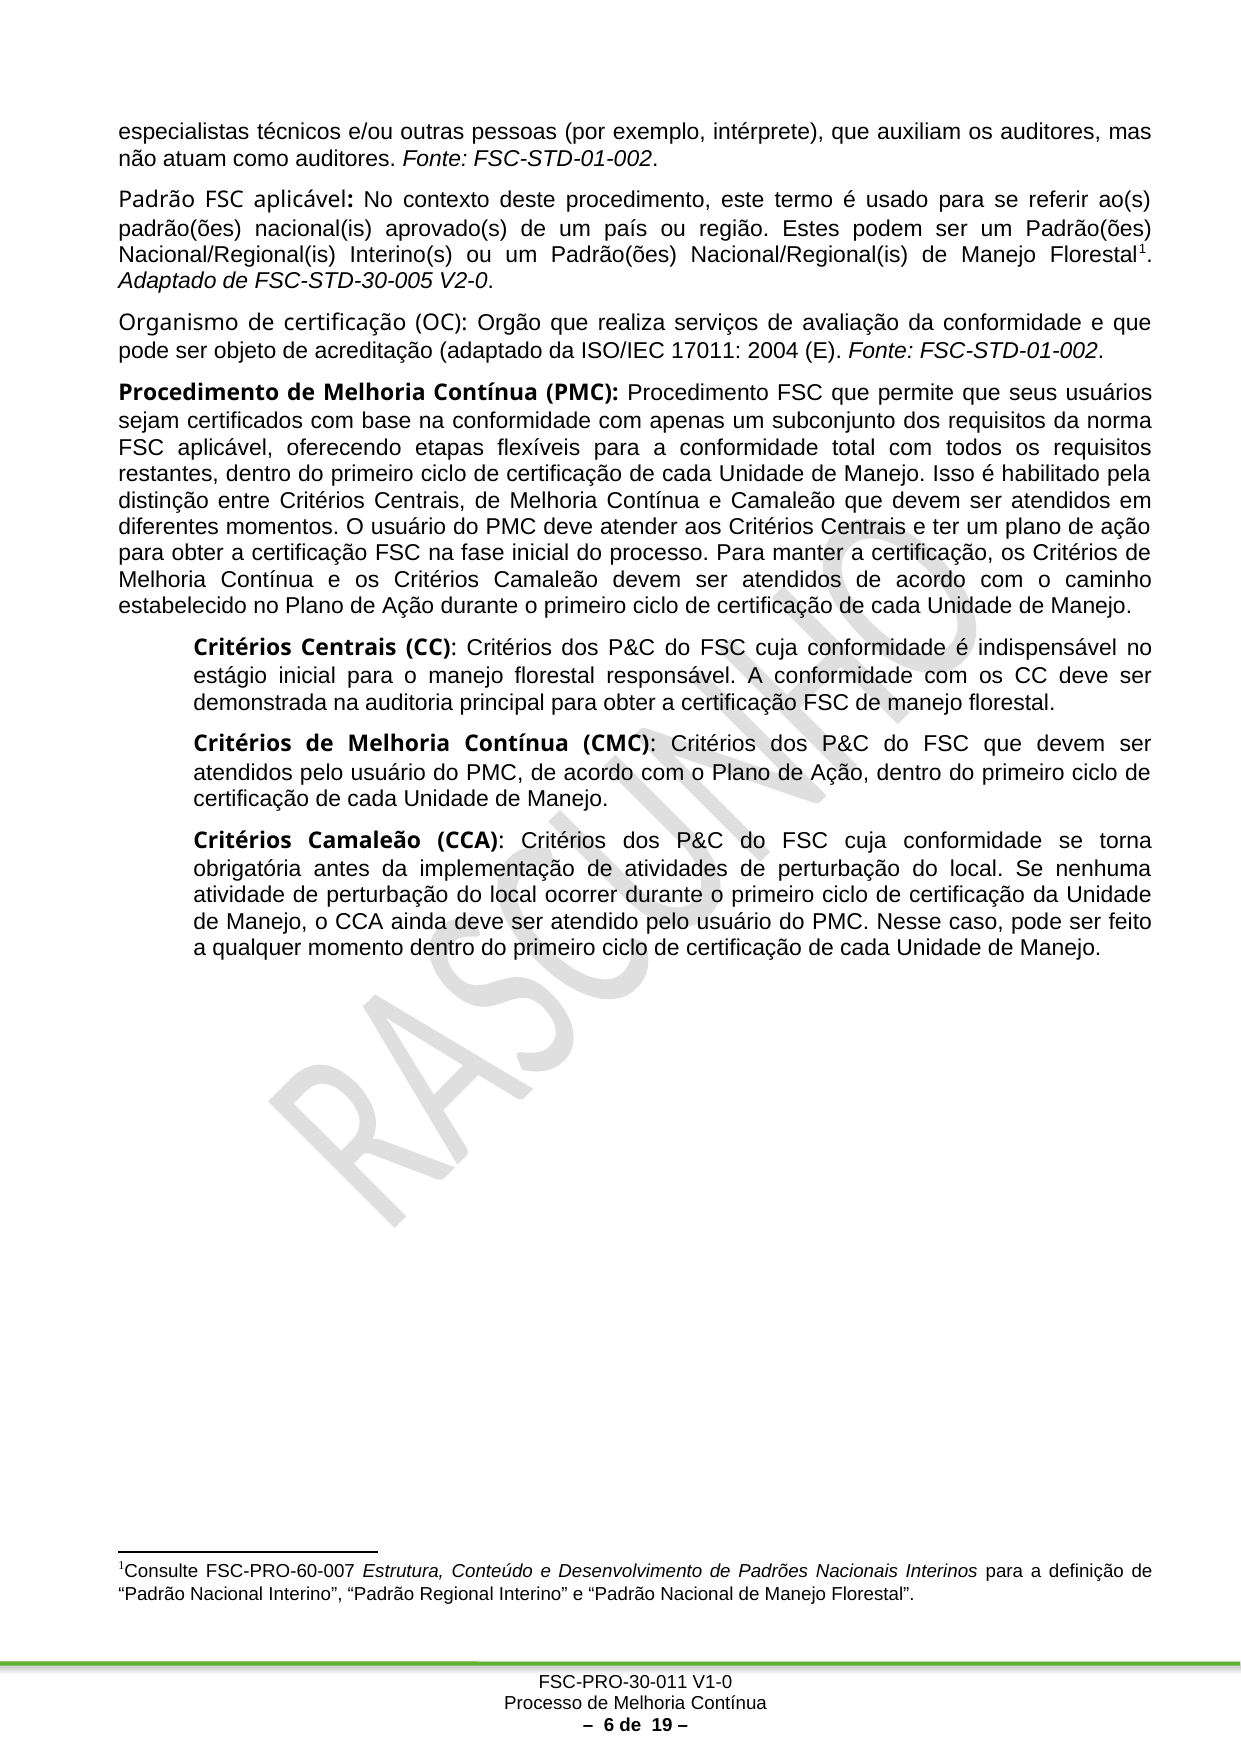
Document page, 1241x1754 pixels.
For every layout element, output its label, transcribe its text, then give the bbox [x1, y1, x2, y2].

text Critérios Centrais (CC): Critérios dos P&C do FSC cuja conformidade é indispensável no estágio inicial para o manejo florestal responsável. A conformidade com os CC deve ser demonstrada na auditoria principal para obter a certificação FSC de manejo florestal. [193, 631, 1152, 715]
text Procedimento de Melhoria Contínua (PMC): Procedimento FSC que permite que seus usuários sejam certificados com base na conformidade com apenas um subconjunto dos requisitos da norma FSC aplicável, oferecendo etapas flexíveis para a conformidade total com todos os requisitos restantes, dentro do primeiro ciclo de certificação de cada Unidade de Manejo. Isso é habilitado pela distinção entre Critérios Centrais, de Melhoria Contínua e Camaleão que devem ser atendidos em diferentes momentos. O usuário do PMC deve atender aos Critérios Centrais e ter um plano de ação para obter a certificação FSC na fase inicial do processo. Para manter a certificação, os Critérios de Melhoria Contínua e os Critérios Camaleão devem ser atendidos de acordo com o caminho estabelecido no Plano de Ação durante o primeiro ciclo de certificação de cada Unidade de Manejo. [118, 376, 1152, 618]
text Critérios Camaleão (CCA): Critérios dos P&C do FSC cuja conformidade se torna obrigatória antes da implementação de atividades de perturbação do local. Se nenhuma atividade de perturbação do local ocorrer durante o primeiro ciclo de certificação da Unidade de Manejo, o CCA ainda deve ser atendido pelo usuário do PMC. Nesse caso, pode ser feito a qualquer momento dentro do primeiro ciclo de certificação de cada Unidade de Manejo. [193, 824, 1152, 960]
text Critérios de Melhoria Contínua (CMC): Critérios dos P&C do FSC que devem ser atendidos pelo usuário do PMC, de acordo com o Plano de Ação, dentro do primeiro ciclo de certificação de cada Unidade de Manejo. [193, 727, 1152, 811]
text Padrão FSC aplicável: No contexto deste procedimento, este termo é usado para se referir ao(s) padrão(ões) nacional(is) aprovado(s) de um país ou região. Estes podem ser um Padrão(ões) Nacional/Regional(is) Interino(s) ou um Padrão(ões) Nacional/Regional(is) de Manejo Florestal. Adaptado de FSC-STD-30-005 V2-0. [118, 183, 1152, 294]
text Organismo de certificação (OC): Orgão que realiza serviços de avaliação da conformidade e que pode ser objeto de acreditação (adaptado da ISO/IEC 17011: 2004 (E). Fonte: FSC-STD-01-002. [118, 306, 1152, 364]
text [118, 118, 1152, 171]
